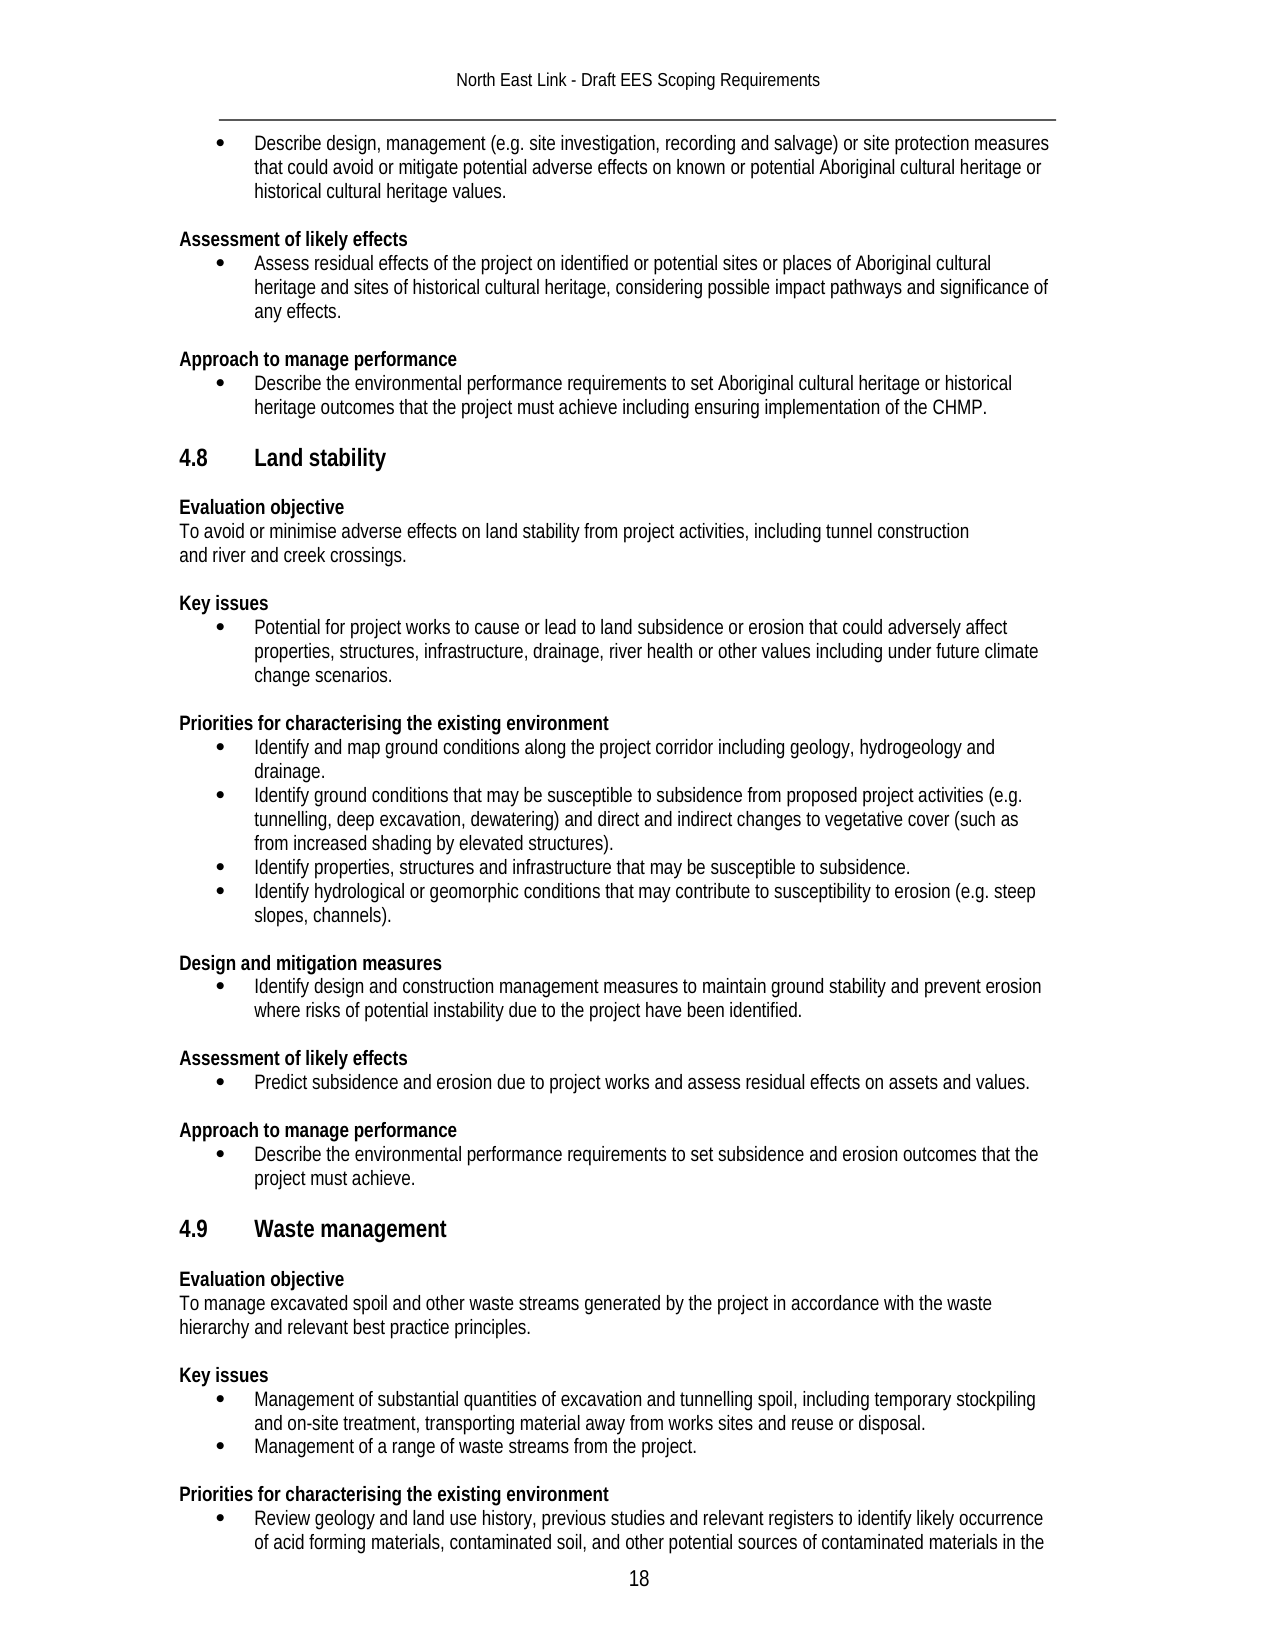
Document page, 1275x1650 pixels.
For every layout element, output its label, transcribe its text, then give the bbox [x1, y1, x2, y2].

text Approach to manage performance [179, 1118, 1096, 1142]
list Identify ground conditions that may be susceptible to subsidence from proposed project activities (e.g. tunnelling, deep excavation, dewatering) and direct and indirect changes to vegetative cover (such as from increased shading by elevated structures). [217, 783, 1054, 855]
list Assess residual effects of the project on identified or potential sites or places of Aboriginal cultural heritage and sites of historical cultural heritage, considering possible impact pathways and significance of any effects. [217, 251, 1054, 323]
text Priorities for characterising the existing environment [179, 1482, 1096, 1506]
text Key issues [179, 1362, 1096, 1386]
text To avoid or minimise adverse effects on land stability from project activities, including tunnel construction [179, 519, 1096, 543]
list Describe the environmental performance requirements to set Aboriginal cultural heritage or historical heritage outcomes that the project must achieve including ensuring implementation of the CHMP. [217, 371, 1054, 419]
text 4.9 Waste management [179, 1214, 1096, 1243]
list Identify properties, structures and infrastructure that may be susceptible to subsidence. [217, 855, 1054, 879]
text Assessment of likely effects [179, 227, 1096, 251]
text To manage excavated spoil and other waste streams generated by the project in accordance with the waste [179, 1291, 1096, 1314]
text Approach to manage performance [179, 347, 1096, 371]
list Predict subsidence and erosion due to project works and assess residual effects on assets and values. [217, 1070, 1054, 1094]
list Identify and map ground conditions along the project corridor including geology, hydrogeology and drainage. [217, 735, 1054, 783]
list Identify hydrological or geomorphic conditions that may contribute to susceptibility to erosion (e.g. steep slopes, channels). [217, 879, 1054, 927]
text hierarchy and relevant best practice principles. [179, 1314, 1096, 1338]
list Potential for project works to cause or lead to land subsidence or erosion that could adversely affect properties, structures, infrastructure, drainage, river health or other values including under future climate change scenarios. [217, 615, 1054, 687]
list Identify design and construction management measures to maintain ground stability and prevent erosion where risks of potential instability due to the project have been identified. [217, 974, 1054, 1022]
text Assessment of likely effects [179, 1046, 1096, 1070]
list Management of substantial quantities of excavation and tunnelling spoil, including temporary stockpiling and on-site treatment, transporting material away from works sites and reuse or disposal. [217, 1386, 1054, 1434]
text Evaluation objective [179, 1267, 1096, 1291]
list Describe the environmental performance requirements to set subsidence and erosion outcomes that the project must achieve. [217, 1142, 1054, 1190]
text Priorities for characterising the existing environment [179, 711, 1096, 735]
text Design and mitigation measures [179, 951, 1096, 974]
text Evaluation objective [179, 495, 1096, 519]
list Describe design, management (e.g. site investigation, recording and salvage) or site protection measures that could avoid or mitigate potential adverse effects on known or potential Aboriginal cultural heritage or historical cultural heritage values. [217, 131, 1054, 203]
text Key issues [179, 591, 1096, 615]
list Management of a range of waste streams from the project. [217, 1434, 1054, 1458]
text 4.8 Land stability [179, 443, 1096, 471]
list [217, 1506, 1054, 1554]
text and river and creek crossings. [179, 543, 1096, 567]
